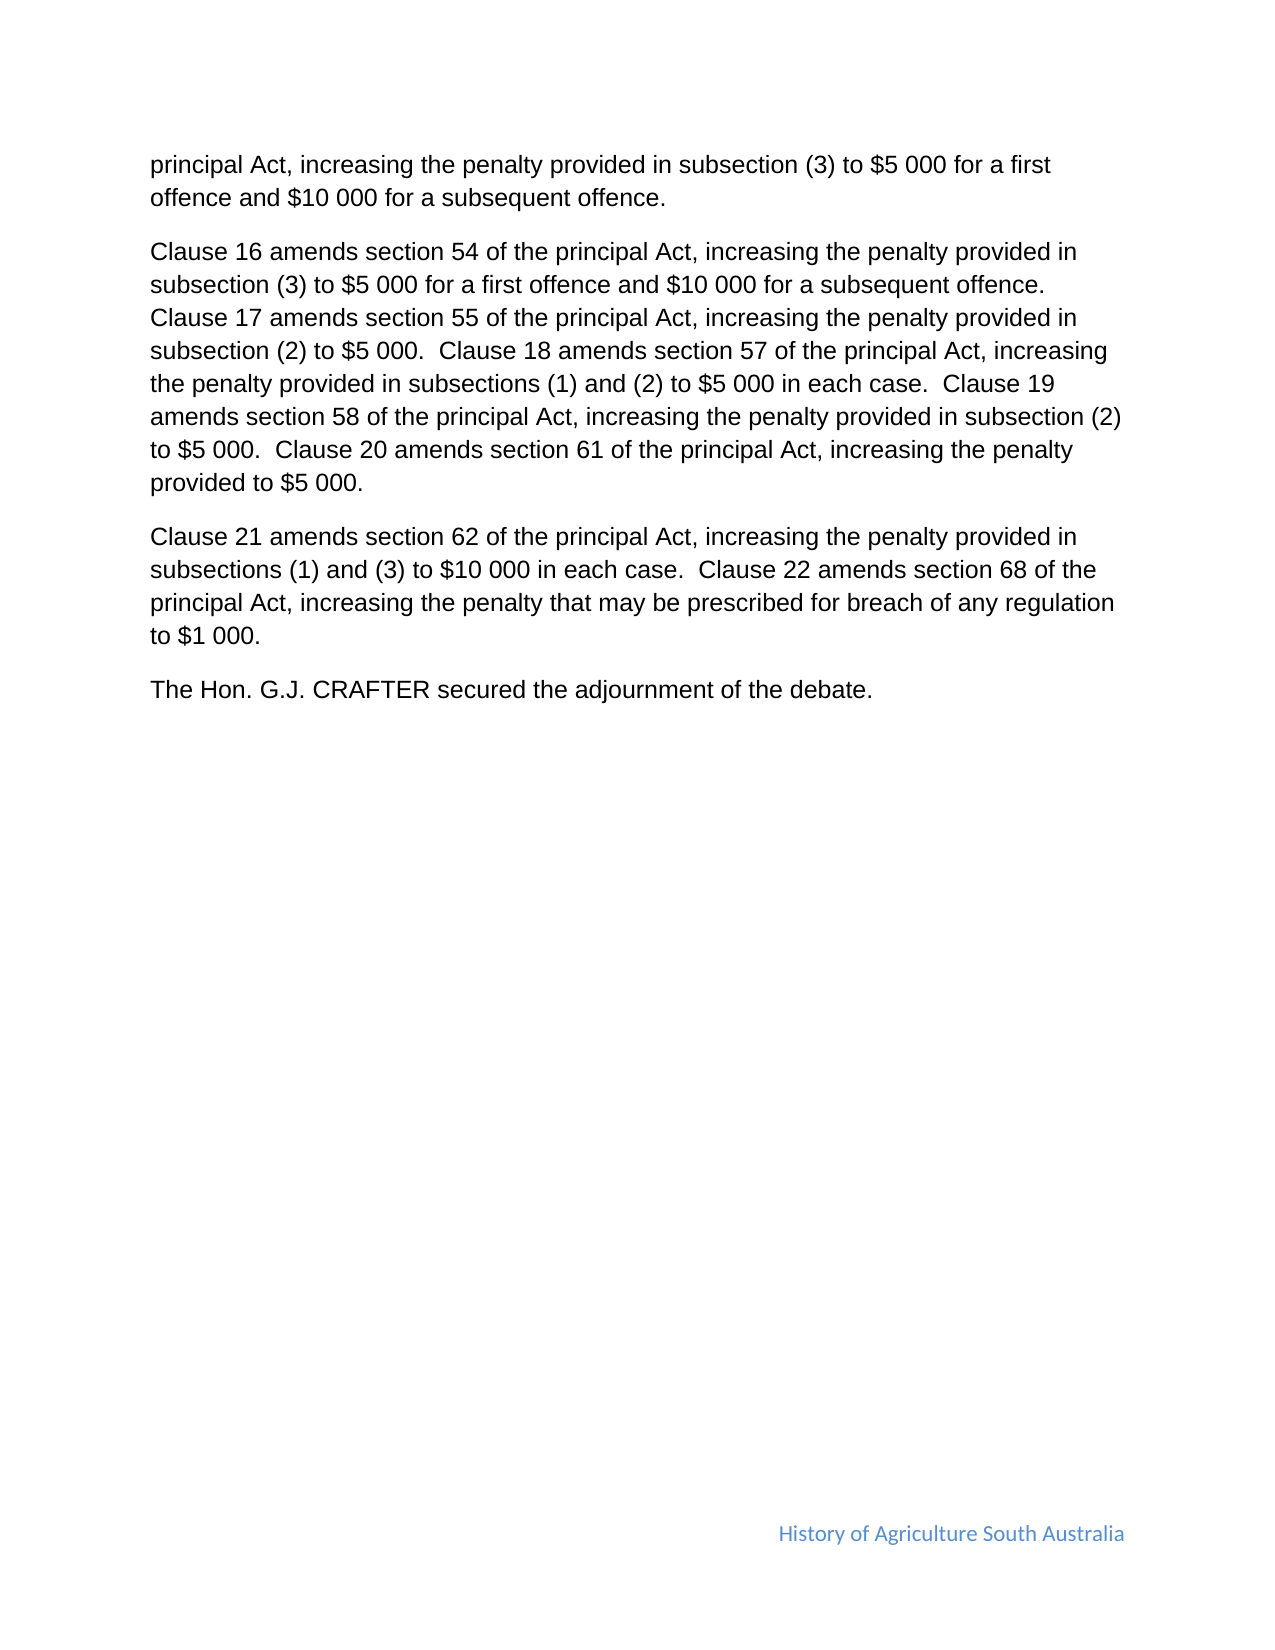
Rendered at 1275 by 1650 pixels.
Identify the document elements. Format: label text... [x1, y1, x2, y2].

text Clause 16 amends section 54 of the principal Act, increasing the penalty provided in subsection (3) to $5 000 for a first offence and $10 000 for a subsequent offence. Clause 17 amends section 55 of the principal Act, increasing the penalty provided in subsection (2) to $5 000. Clause 18 amends section 57 of the principal Act, increasing the penalty provided in subsections (1) and (2) to $5 000 in each case. Clause 19 amends section 58 of the principal Act, increasing the penalty provided in subsection (2) to $5 000. Clause 20 amends section 61 of the principal Act, increasing the penalty provided to $5 000. [150, 237, 1125, 497]
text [150, 150, 1125, 212]
text The Hon. G.J. CRAFTER secured the adjournment of the debate. [150, 675, 1125, 703]
text Clause 21 amends section 62 of the principal Act, increasing the penalty provided in subsections (1) and (3) to $10 000 in each case. Clause 22 amends section 68 of the principal Act, increasing the penalty that may be prescribed for breach of any regulation to $1 000. [150, 522, 1125, 650]
